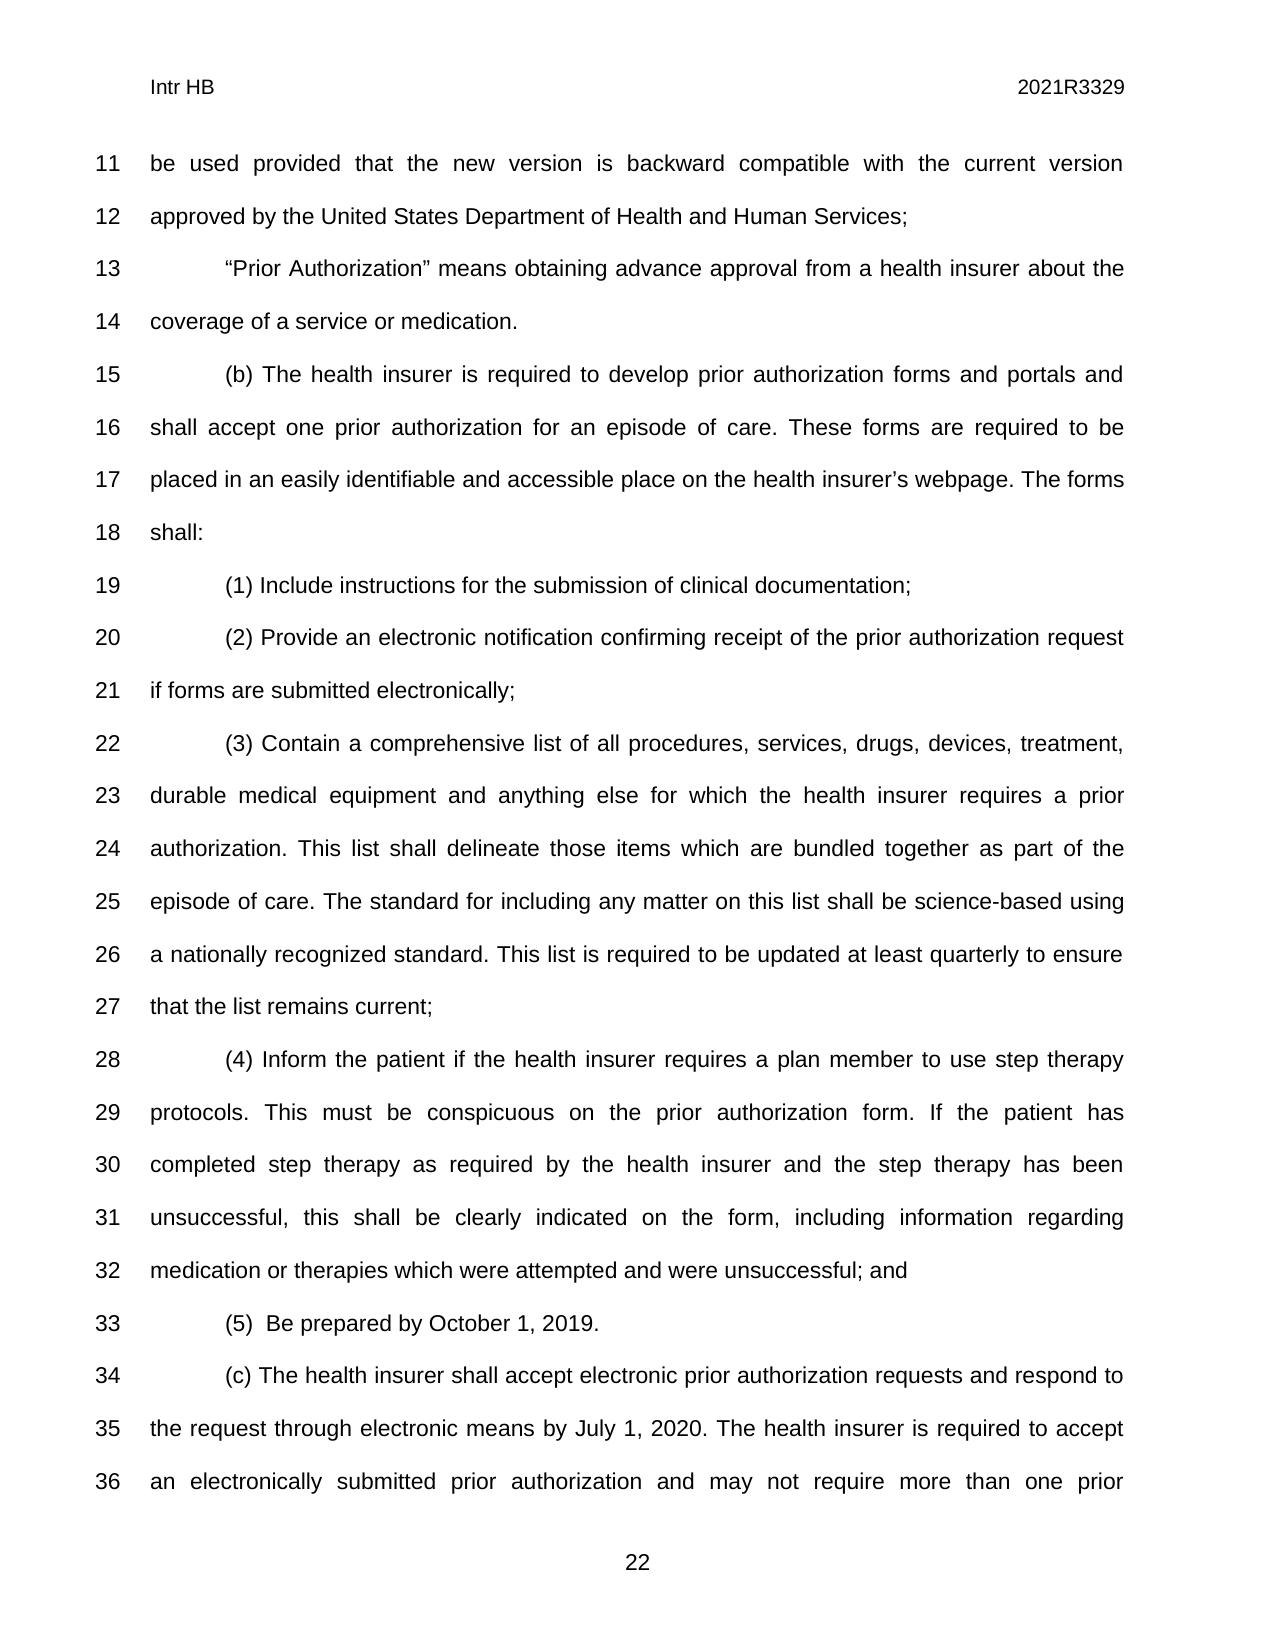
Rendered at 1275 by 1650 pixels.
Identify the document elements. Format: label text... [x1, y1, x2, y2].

text (b) The health insurer is required to develop prior authorization forms and portals and shall accept one prior authorization for an episode of care. These forms are required to be placed in an easily identifiable and accessible place on the health insurer’s webpage. The forms shall: [150, 361, 1125, 545]
text (2) Provide an electronic notification confirming receipt of the prior authorization request if forms are submitted electronically; [150, 624, 1125, 703]
text “Prior Authorization” means obtaining advance approval from a health insurer about the coverage of a service or medication. [150, 255, 1125, 334]
text (4) Inform the patient if the health insurer requires a plan member to use step therapy protocols. This must be conspicuous on the prior authorization form. If the patient has completed step therapy as required by the health insurer and the step therapy has been unsuccessful, this shall be clearly indicated on the form, including information regarding medication or therapies which were attempted and were unsuccessful; and [150, 1046, 1125, 1283]
text (5) Be prepared by October 1, 2019. [150, 1309, 1125, 1336]
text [150, 150, 1125, 229]
text (1) Include instructions for the submission of clinical documentation; [150, 572, 1125, 598]
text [150, 1362, 1125, 1494]
text (3) Contain a comprehensive list of all procedures, services, drugs, devices, treatment, durable medical equipment and anything else for which the health insurer requires a prior authorization. This list shall delineate those items which are bundled together as part of the episode of care. The standard for including any matter on this list shall be science-based using a nationally recognized standard. This list is required to be updated at least quarterly to ensure that the list remains current; [150, 730, 1125, 1020]
